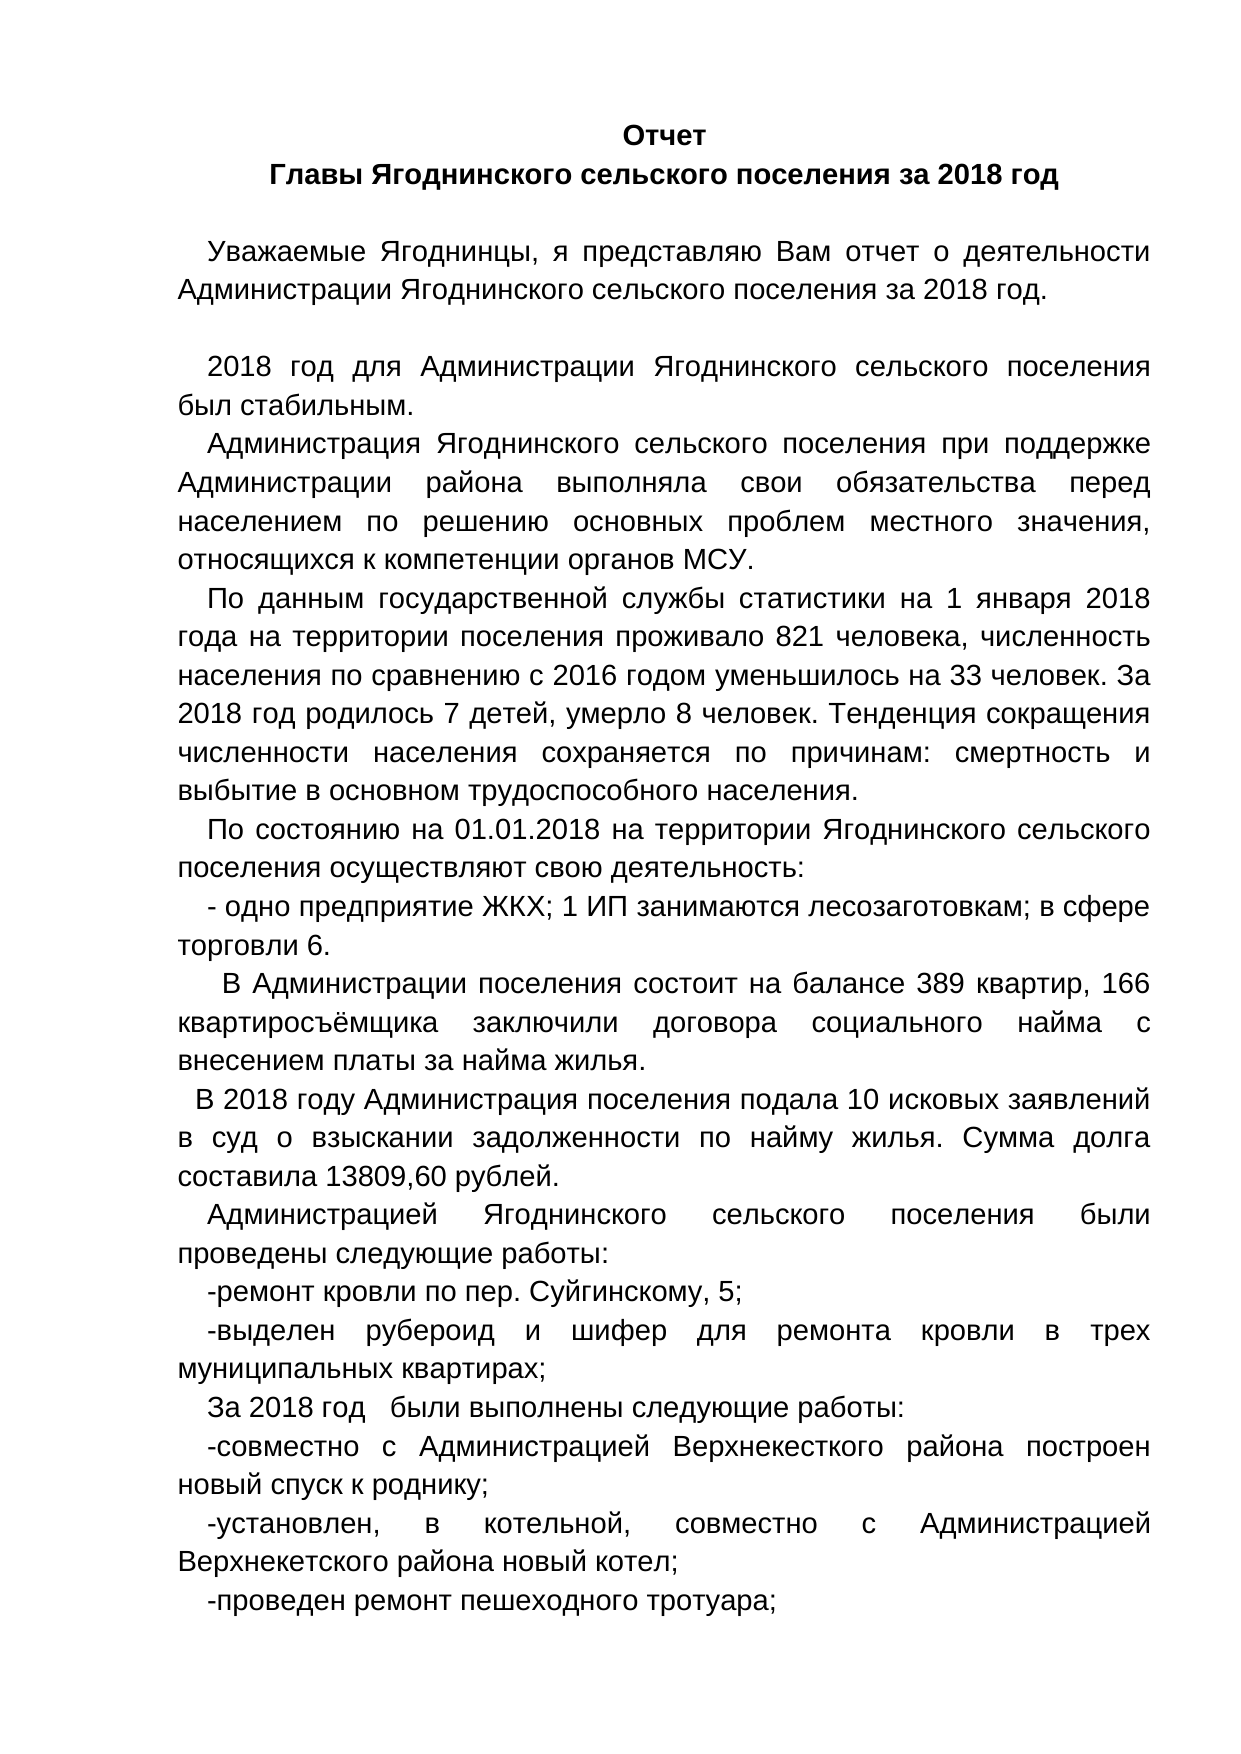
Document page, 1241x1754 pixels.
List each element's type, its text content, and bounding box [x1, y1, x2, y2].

text За 2018 год были выполнены следующие работы: [177, 1390, 1152, 1423]
text В Администрации поселения состоит на балансе 389 квартир, 166 квартиросъёмщика заключили договора социального найма с внесением платы за найма жилья. [177, 966, 1152, 1077]
text В 2018 году Администрация поселения подала 10 исковых заявлений в суд о взыскании задолженности по найму жилья. Сумма долга составила 13809,60 рублей. [177, 1082, 1152, 1192]
text По состоянию на 01.01.2018 на территории Ягоднинского сельского поселения осуществляют свою деятельность: [177, 812, 1152, 884]
text -установлен, в котельной, совместно с Администрацией Верхнекетского района новый котел; [177, 1506, 1152, 1578]
text Уважаемые Ягоднинцы, я представляю Вам отчет о деятельности Администрации Ягоднинского сельского поселения за 2018 год. [177, 234, 1152, 306]
text -выделен рубероид и шифер для ремонта кровли в трех муниципальных квартирах; [177, 1313, 1152, 1385]
text Главы Ягоднинского сельского поселения за 2018 год [177, 157, 1152, 190]
text 2018 год для Администрации Ягоднинского сельского поселения был стабильным. [177, 349, 1152, 421]
text Администрация Ягоднинского сельского поселения при поддержке Администрации района выполняла свои обязательства перед населением по решению основных проблем местного значения, относящихся к компетенции органов МСУ. [177, 426, 1152, 576]
text -совместно с Администрацией Верхнекесткого района построен новый спуск к роднику; [177, 1428, 1152, 1501]
text Администрацией Ягоднинского сельского поселения были проведены следующие работы: [177, 1197, 1152, 1269]
text -ремонт кровли по пер. Суйгинскому, 5; [177, 1274, 1152, 1308]
text -проведен ремонт пешеходного тротуара; [177, 1583, 1152, 1616]
text По данным государственной службы статистики на 1 января 2018 года на территории поселения проживало 821 человека, численность населения по сравнению с 2016 годом уменьшилось на 33 человек. За 2018 год родилось 7 детей, умерло 8 человек. Тенденция сокращения численности населения сохраняется по причинам: смертность и выбытие в основном трудоспособного населения. [177, 581, 1152, 807]
text - одно предприятие ЖКХ; 1 ИП занимаются лесозаготовкам; в сфере торговли 6. [177, 889, 1152, 961]
text Отчет [177, 118, 1152, 152]
